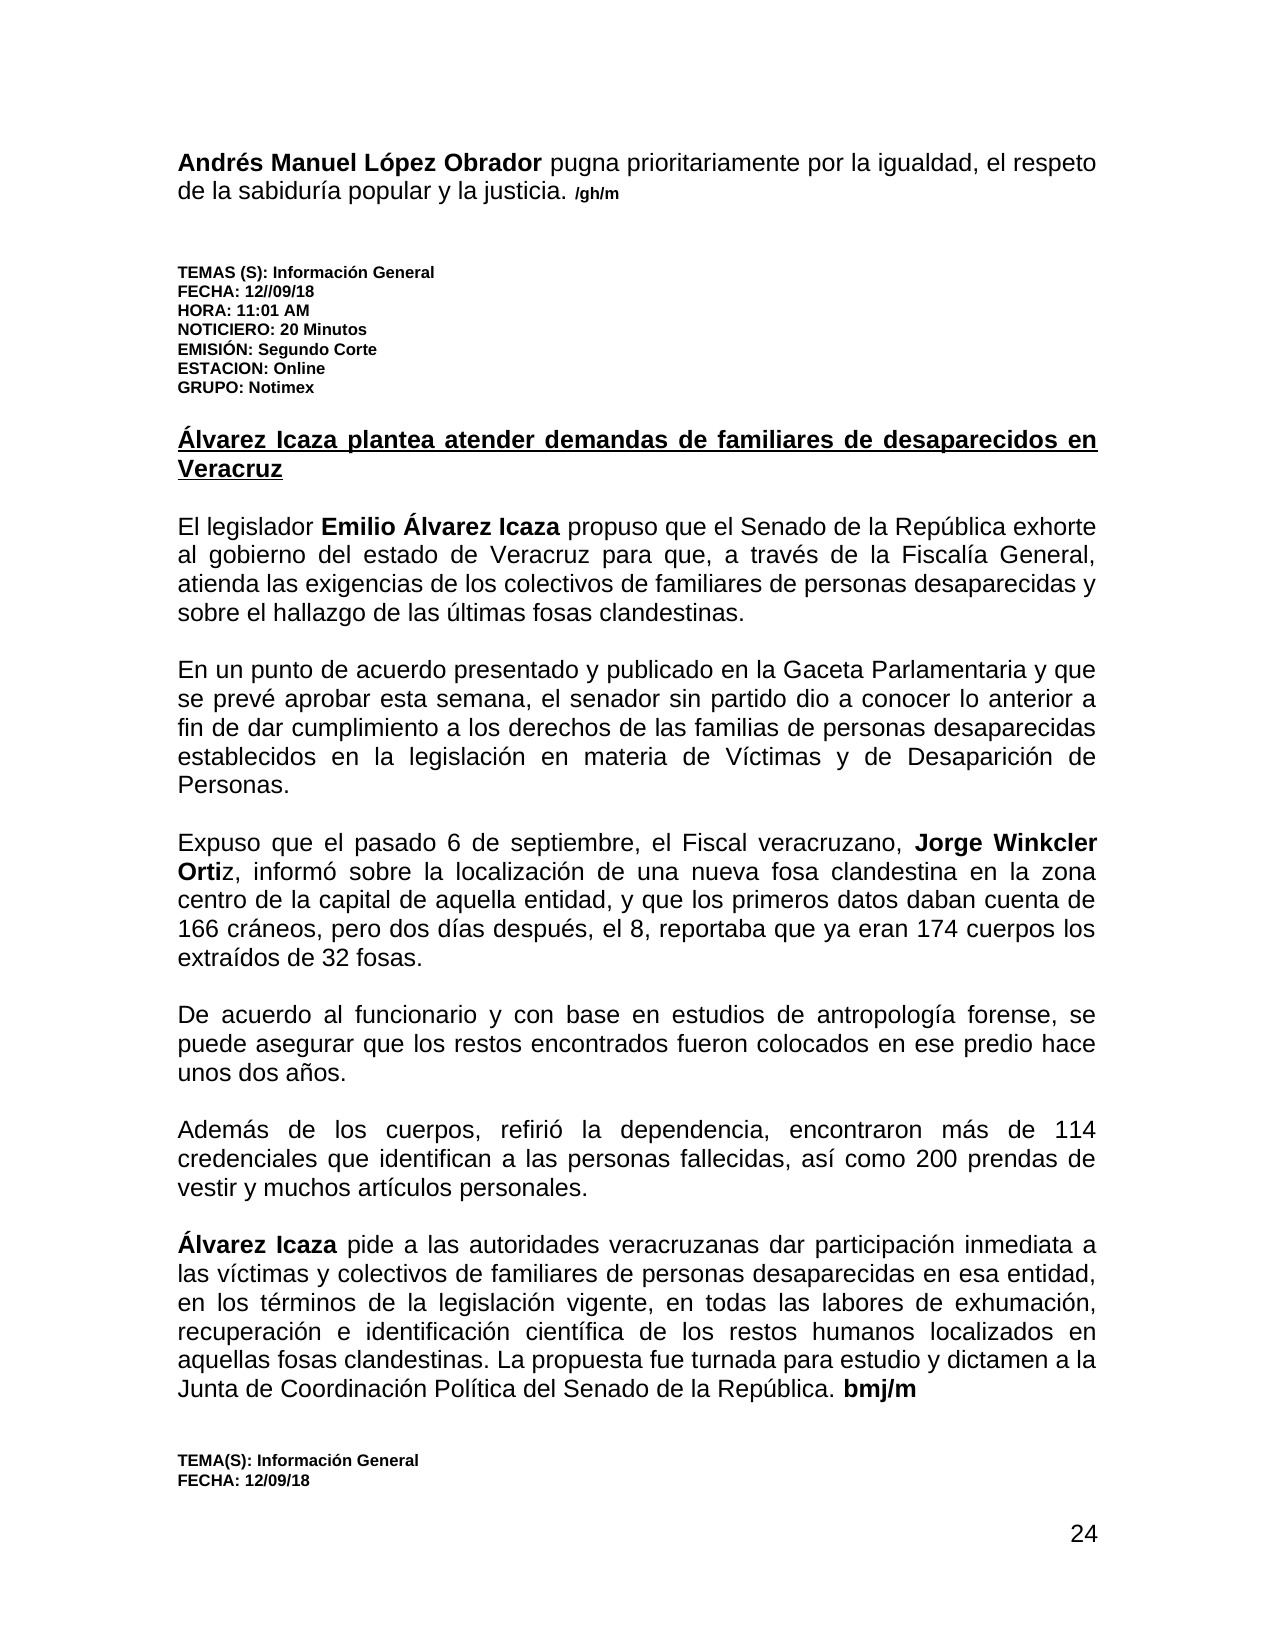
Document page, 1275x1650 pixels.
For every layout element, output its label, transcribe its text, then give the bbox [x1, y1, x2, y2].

text ESTACION: Online [177, 358, 1098, 378]
text De acuerdo al funcionario y con base en estudios de antropología forense, se puede asegurar que los restos encontrados fueron colocados en ese predio hace unos dos años. [177, 1001, 1098, 1087]
text En un punto de acuerdo presentado y publicado en la Gaceta Parlamentaria y que se prevé aprobar esta semana, el senador sin partido dio a conocer lo anterior a fin de dar cumplimiento a los derechos de las familias de personas desaparecidas establecidos en la legislación en materia de Víctimas y de Desaparición de Personas. [177, 656, 1098, 799]
text TEMA(S): Información General [177, 1451, 1098, 1470]
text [177, 148, 1098, 205]
text Álvarez Icaza pide a las autoridades veracruzanas dar participación inmediata a las víctimas y colectivos de familiares de personas desaparecidas en esa entidad, en los términos de la legislación vigente, en todas las labores de exhumación, recuperación e identificación científica de los restos humanos localizados en aquellas fosas clandestinas. La propuesta fue turnada para estudio y dictamen a la Junta de Coordinación Política del Senado de la República. bmj/m [177, 1231, 1098, 1403]
text Expuso que el pasado 6 de septiembre, el Fiscal veracruzano, Jorge Winkcler Ortiz, informó sobre la localización de una nueva fosa clandestina en la zona centro de la capital de aquella entidad, y que los primeros datos daban cuenta de 166 cráneos, pero dos días después, el 8, reportaba que ya eran 174 cuerpos los extraídos de 32 fosas. [177, 828, 1098, 972]
text Álvarez Icaza plantea atender demandas de familiares de desaparecidos en Veracruz [177, 426, 1098, 450]
text EMISIÓN: Segundo Corte [177, 339, 1098, 358]
text Además de los cuerpos, refirió la dependencia, encontraron más de 114 credenciales que identifican a las personas fallecidas, así como 200 prendas de vestir y muchos artículos personales. [177, 1116, 1098, 1202]
text El legislador Emilio Álvarez Icaza propuso que el Senado de la República exhorte al gobierno del estado de Veracruz para que, a través de la Fiscalía General, atienda las exigencias de los colectivos de familiares de personas desaparecidas y sobre el hallazgo de las últimas fosas clandestinas. [177, 512, 1098, 627]
text Álvarez Icaza plantea atender demandas de familiares de desaparecidos en Veracruz [177, 451, 1098, 483]
text NOTICIERO: 20 Minutos [177, 320, 1098, 339]
text TEMAS (S): Información General [177, 263, 1098, 282]
text GRUPO: Notimex [177, 378, 1098, 397]
text HORA: 11:01 AM [177, 301, 1098, 320]
text FECHA: 12/09/18 [177, 1471, 1098, 1490]
text FECHA: 12//09/18 [177, 282, 1098, 301]
